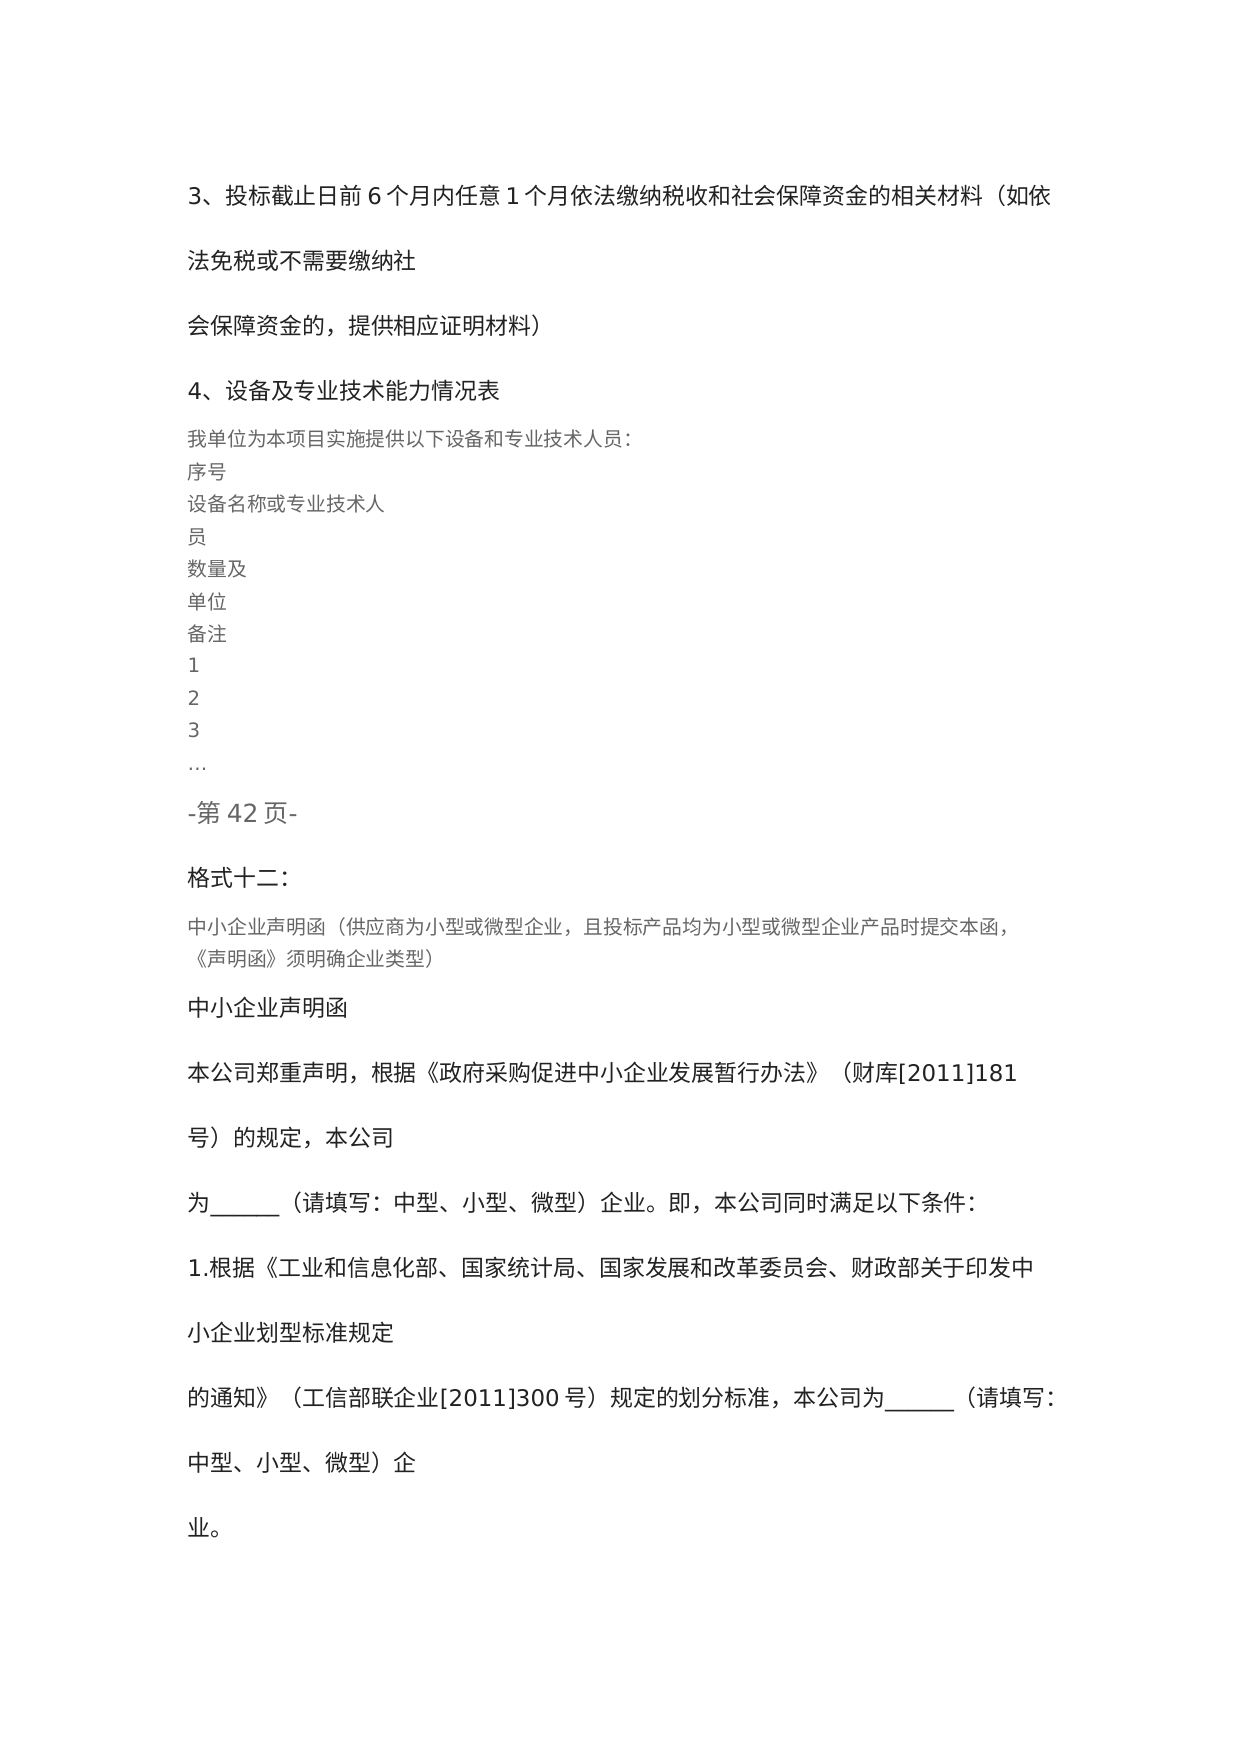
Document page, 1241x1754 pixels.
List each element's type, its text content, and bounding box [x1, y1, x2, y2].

text 业。 [187, 1494, 1053, 1559]
text 3、投标截止日前6个月内任意1个月依法缴纳税收和社会保障资金的相关材料（如依法免税或不需要缴纳社 [187, 162, 1053, 292]
text 单位 [187, 584, 1053, 617]
text 会保障资金的，提供相应证明材料） [187, 292, 1053, 357]
text 中小企业声明函（供应商为小型或微型企业，且投标产品均为小型或微型企业产品时提交本函，《声明函》须明确企业类型） [187, 909, 1053, 974]
text 1.根据《工业和信息化部、国家统计局、国家发展和改革委员会、财政部关于印发中小企业划型标准规定 [187, 1234, 1053, 1364]
text 员 [187, 519, 1053, 552]
text 3 [187, 714, 1053, 747]
text 我单位为本项目实施提供以下设备和专业技术人员： [187, 422, 1053, 454]
text 2 [187, 682, 1053, 714]
text 4、设备及专业技术能力情况表 [187, 357, 1053, 422]
text 1 [187, 649, 1053, 682]
text 中小企业声明函 [187, 974, 1053, 1039]
text 本公司郑重声明，根据《政府采购促进中小企业发展暂行办法》（财库[2011]181号）的规定，本公司 [187, 1039, 1053, 1169]
text 数量及 [187, 552, 1053, 584]
text -第42页- [187, 779, 1053, 844]
text 为______（请填写：中型、小型、微型）企业。即，本公司同时满足以下条件： [187, 1169, 1053, 1234]
text 设备名称或专业技术人 [187, 487, 1053, 519]
text 格式十二： [187, 844, 1053, 909]
text 的通知》（工信部联企业[2011]300号）规定的划分标准，本公司为______（请填写：中型、小型、微型）企 [187, 1364, 1053, 1494]
text 备注 [187, 617, 1053, 649]
text 序号 [187, 454, 1053, 487]
text … [187, 747, 1053, 779]
